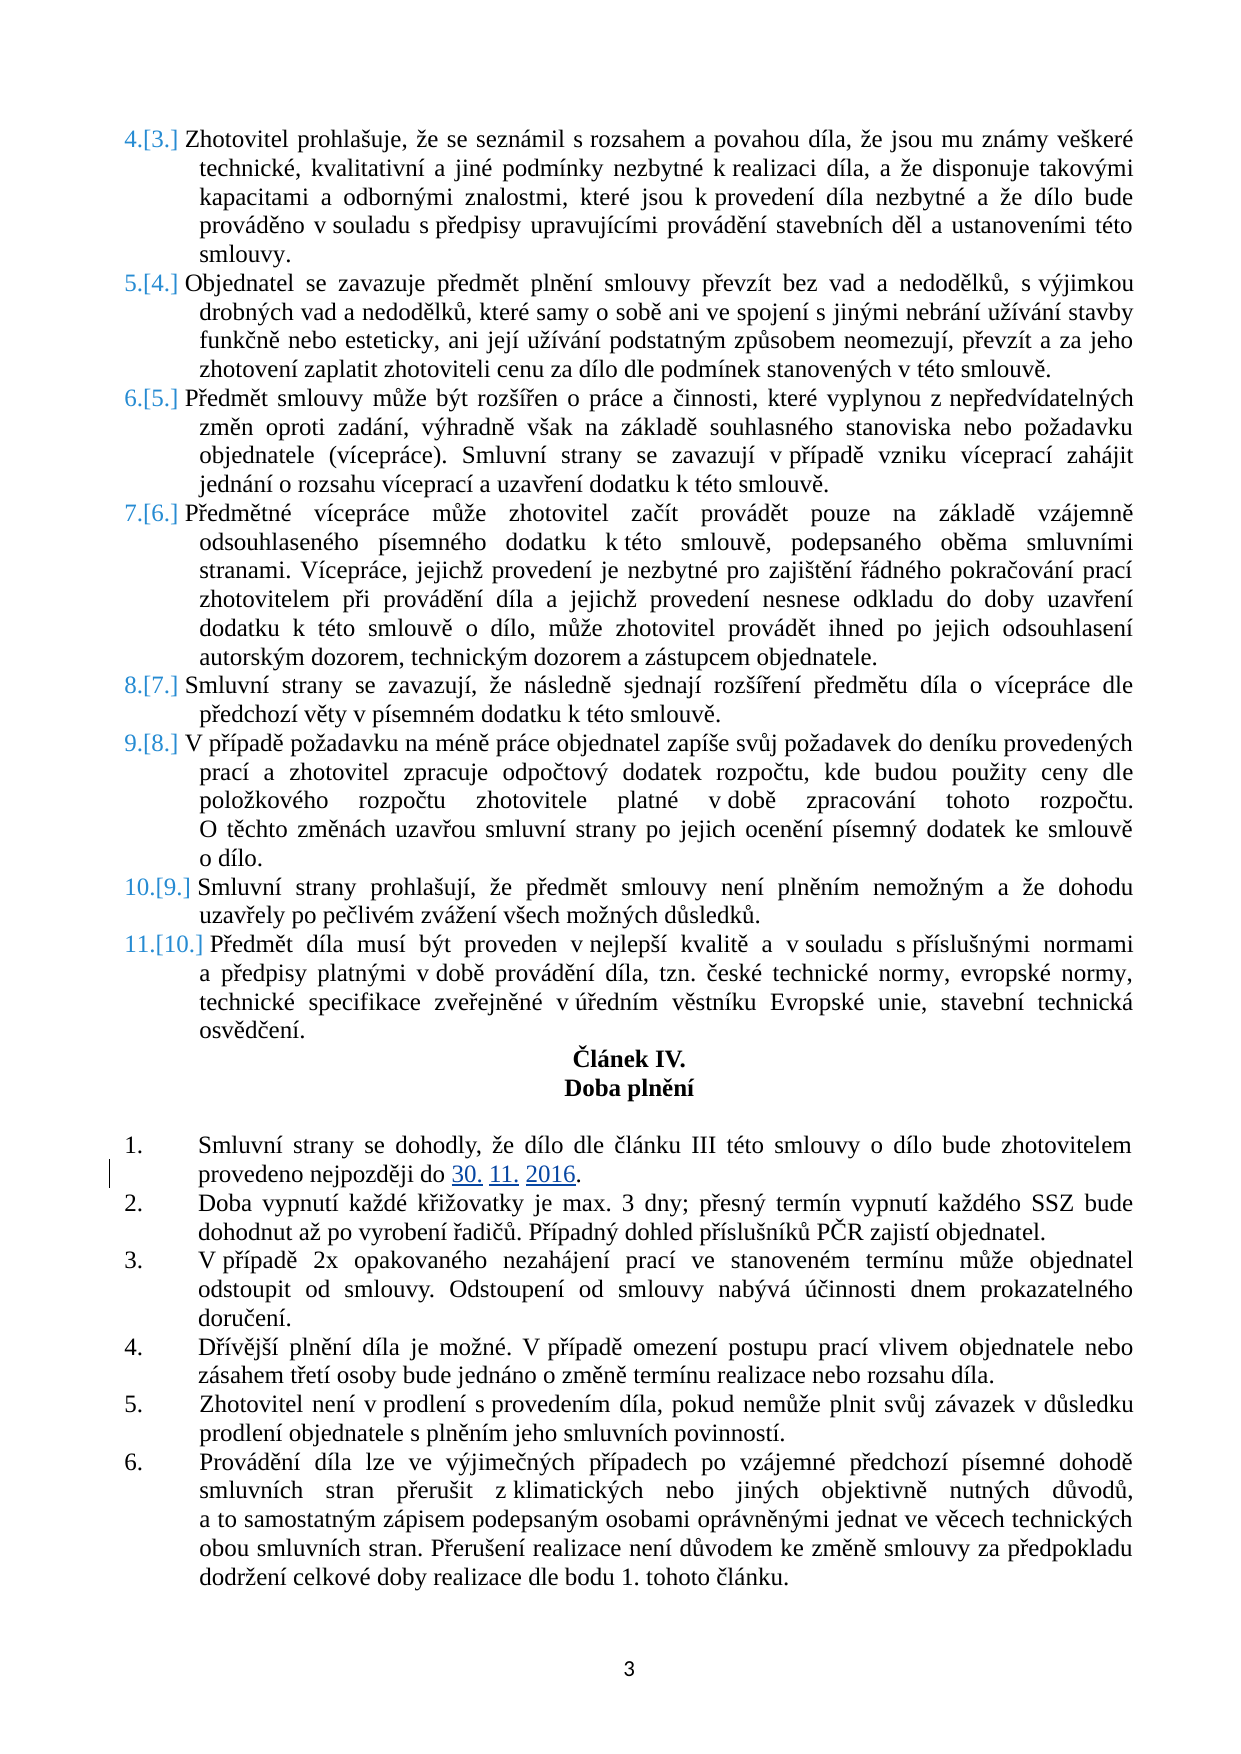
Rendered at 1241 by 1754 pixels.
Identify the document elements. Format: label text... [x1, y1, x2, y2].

list Předmět smlouvy může být rozšířen o práce a činnosti, které vyplynou z nepředvídatelných změn oproti zadání, výhradně však na základě souhlasného stanoviska nebo požadavku objednatele (vícepráce). Smluvní strany se zavazují v případě vzniku víceprací zahájit jednání o rozsahu víceprací a uzavření dodatku k této smlouvě. [124, 383, 1134, 498]
list Smluvní strany prohlašují, že předmět smlouvy není plněním nemožným a že dohodu uzavřely po pečlivém zvážení všech možných důsledků. [124, 872, 1134, 929]
list Objednatel se zavazuje předmět plnění smlouvy převzít bez vad a nedodělků, s výjimkou drobných vad a nedodělků, které samy o sobě ani ve spojení s jinými nebrání užívání stavby funkčně nebo esteticky, ani její užívání podstatným způsobem neomezují, převzít a za jeho zhotovení zaplatit zhotoviteli cenu za dílo dle podmínek stanovených v této smlouvě. [124, 268, 1134, 383]
list Smluvní strany se dohodly, že dílo dle článku III této smlouvy o dílo bude zhotovitelem provedeno nejpozději do . [124, 1130, 1134, 1188]
list Předmět díla musí být proveden v nejlepší kvalitě a v souladu s příslušnými normami a předpisy platnými v době provádění díla, tzn. české technické normy, evropské normy, technické specifikace zveřejněné v úředním věstníku Evropské unie, stavební technická osvědčení. [124, 929, 1134, 1044]
list Smluvní strany se zavazují, že následně sjednají rozšíření předmětu díla o vícepráce dle předchozí věty v písemném dodatku k této smlouvě. [124, 670, 1134, 728]
list Doba vypnutí každé křižovatky je max. 3 dny; přesný termín vypnutí každého SSZ bude dohodnut až po vyrobení řadičů. Případný dohled příslušníků PČR zajistí objednatel. [124, 1188, 1134, 1245]
list Zhotovitel není v prodlení s provedením díla, pokud nemůže plnit svůj závazek v důsledku prodlení objednatele s plněním jeho smluvních povinností. [124, 1389, 1134, 1447]
text Článek IV. [124, 1044, 1134, 1073]
list V případě požadavku na méně práce objednatel zapíše svůj požadavek do deníku provedených prací a zhotovitel zpracuje odpočtový dodatek rozpočtu, kde budou použity ceny dle položkového rozpočtu zhotovitele platné v době zpracování tohoto rozpočtu. O těchto změnách uzavřou smluvní strany po jejich ocenění písemný dodatek ke smlouvě o dílo. [124, 728, 1134, 872]
list V případě 2x opakovaného nezahájení prací ve stanoveném termínu může objednatel odstoupit od smlouvy. Odstoupení od smlouvy nabývá účinnosti dnem prokazatelného doručení. [124, 1245, 1134, 1332]
list Zhotovitel prohlašuje, že se seznámil s rozsahem a povahou díla, že jsou mu známy veškeré technické, kvalitativní a jiné podmínky nezbytné k realizaci díla, a že disponuje takovými kapacitami a odbornými znalostmi, které jsou k provedení díla nezbytné a že dílo bude prováděno v souladu s předpisy upravujícími provádění stavebních děl a ustanoveními této smlouvy. [124, 124, 1134, 268]
text Doba plnění [124, 1073, 1134, 1102]
list Předmětné vícepráce může zhotovitel začít provádět pouze na základě vzájemně odsouhlaseného písemného dodatku k této smlouvě, podepsaného oběma smluvními stranami. Vícepráce, jejichž provedení je nezbytné pro zajištění řádného pokračování prací zhotovitelem při provádění díla a jejichž provedení nesnese odkladu do doby uzavření dodatku k této smlouvě o dílo, může zhotovitel provádět ihned po jejich odsouhlasení autorským dozorem, technickým dozorem a zástupcem objednatele. [124, 498, 1134, 670]
list Dřívější plnění díla je možné. V případě omezení postupu prací vlivem objednatele nebo zásahem třetí osoby bude jednáno o změně termínu realizace nebo rozsahu díla. [124, 1332, 1134, 1389]
list Provádění díla lze ve výjimečných případech po vzájemné předchozí písemné dohodě smluvních stran přerušit z klimatických nebo jiných objektivně nutných důvodů, a to samostatným zápisem podepsaným osobami oprávněnými jednat ve věcech technických obou smluvních stran. Přerušení realizace není důvodem ke změně smlouvy za předpokladu dodržení celkové doby realizace dle bodu 1. tohoto článku. [124, 1447, 1134, 1590]
